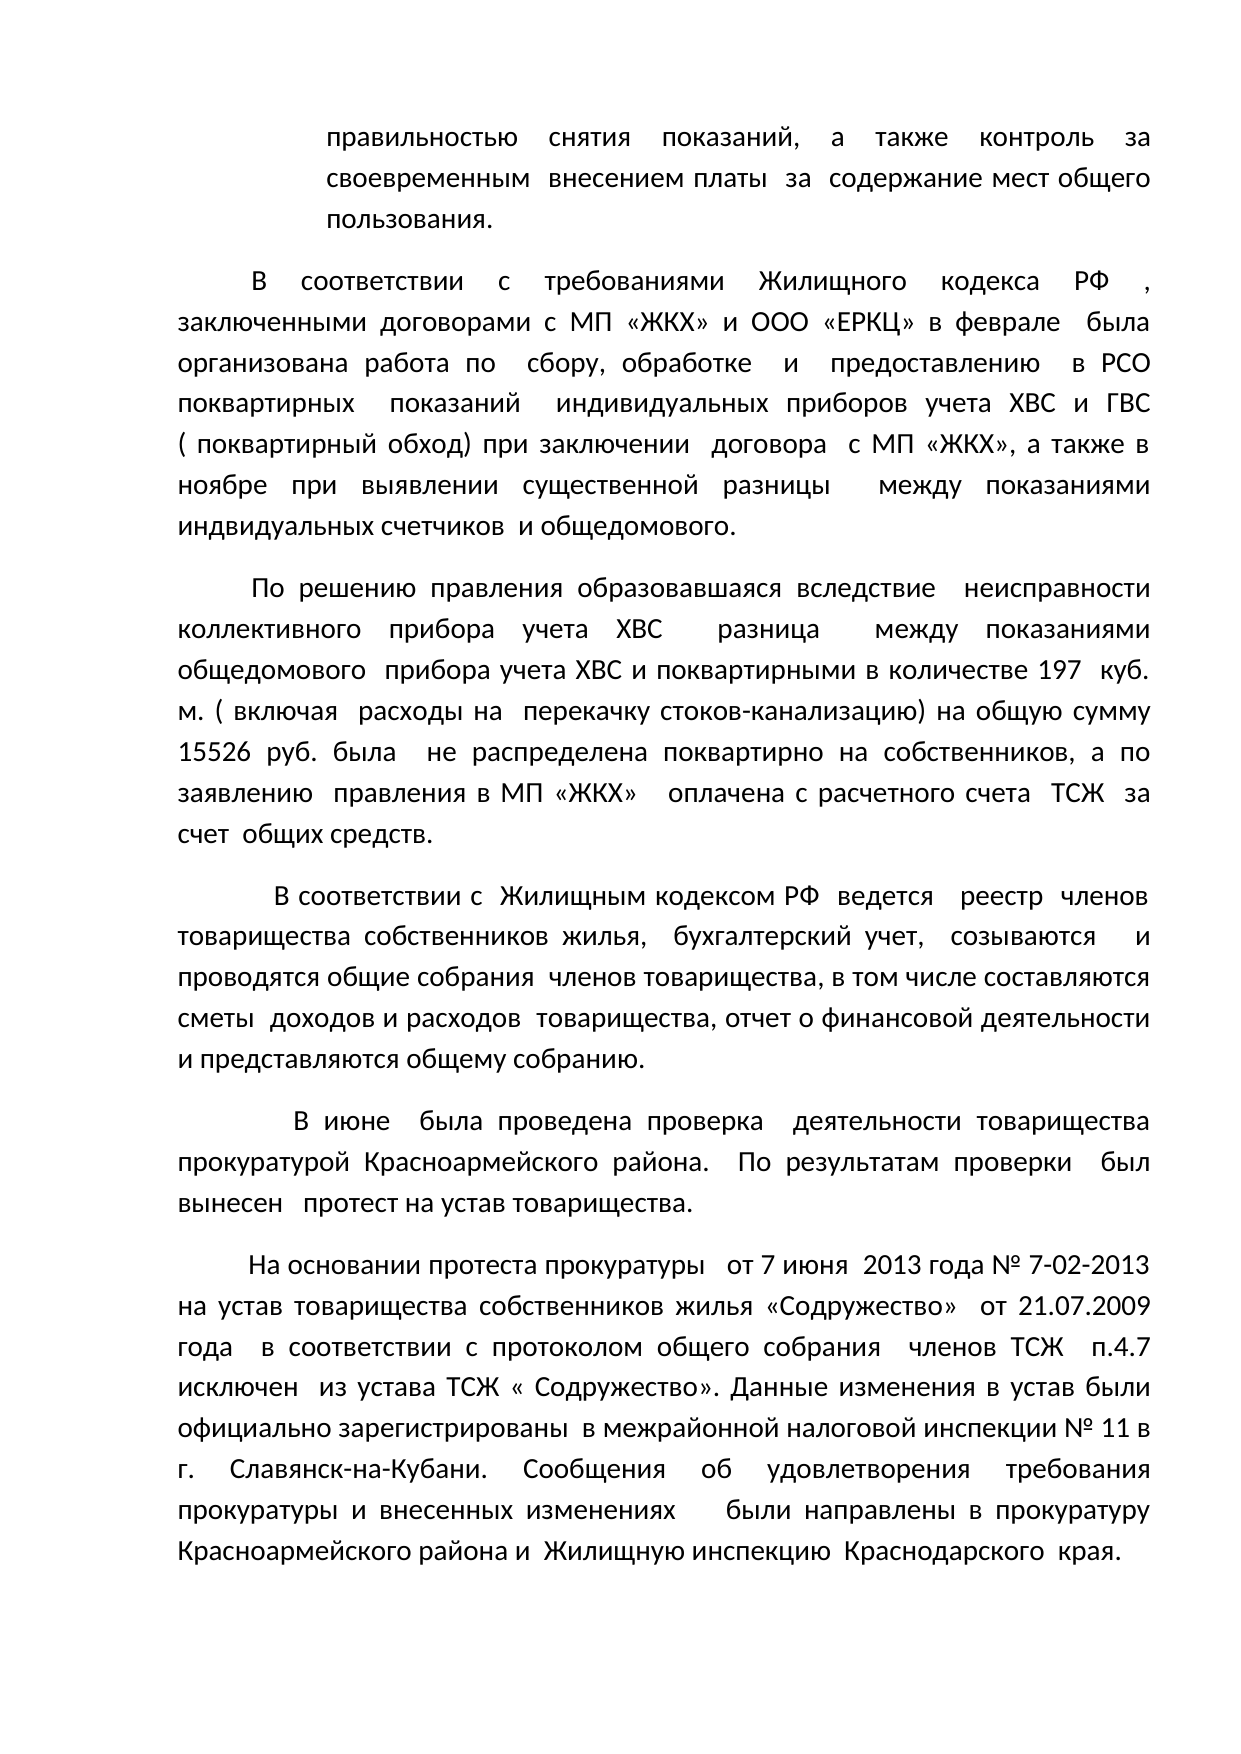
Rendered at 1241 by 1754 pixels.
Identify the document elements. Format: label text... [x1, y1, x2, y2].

text На основании протеста прокуратуры от 7 июня 2013 года № 7-02-2013 на устав товарищества собственников жилья «Содружество» от 21.07.2009 года в соответствии с протоколом общего собрания членов ТСЖ п.4.7 исключен из устава ТСЖ « Содружество». Данные изменения в устав были официально зарегистрированы в межрайонной налоговой инспекции № 11 в г. Славянск-на-Кубани. Сообщения об удовлетворения требования прокуратуры и внесенных изменениях были направлены в прокуратуру Красноармейского района и Жилищную инспекцию Краснодарского края. [177, 1246, 1152, 1568]
text В соответствии с требованиями Жилищного кодекса РФ , заключенными договорами с МП «ЖКХ» и ООО «ЕРКЦ» в феврале была организована работа по сбору, обработке и предоставлению в РСО поквартирных показаний индивидуальных приборов учета ХВС и ГВС ( поквартирный обход) при заключении договора с МП «ЖКХ», а также в ноябре при выявлении существенной разницы между показаниями индвидуальных счетчиков и общедомового. [177, 262, 1152, 543]
text В соответствии с Жилищным кодексом РФ ведется реестр членов товарищества собственников жилья, бухгалтерский учет, созываются и проводятся общие собрания членов товарищества, в том числе составляются сметы доходов и расходов товарищества, отчет о финансовой деятельности и представляются общему собранию. [177, 877, 1152, 1076]
text По решению правления образовавшаяся вследствие неисправности коллективного прибора учета ХВС разница между показаниями общедомового прибора учета ХВС и поквартирными в количестве 197 куб. м. ( включая расходы на перекачку стоков-канализацию) на общую сумму 15526 руб. была не распределена поквартирно на собственников, а по заявлению правления в МП «ЖКХ» оплачена с расчетного счета ТСЖ за счет общих средств. [177, 569, 1152, 850]
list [288, 118, 1152, 236]
text В июне была проведена проверка деятельности товарищества прокуратурой Красноармейского района. По результатам проверки был вынесен протест на устав товарищества. [177, 1102, 1152, 1219]
